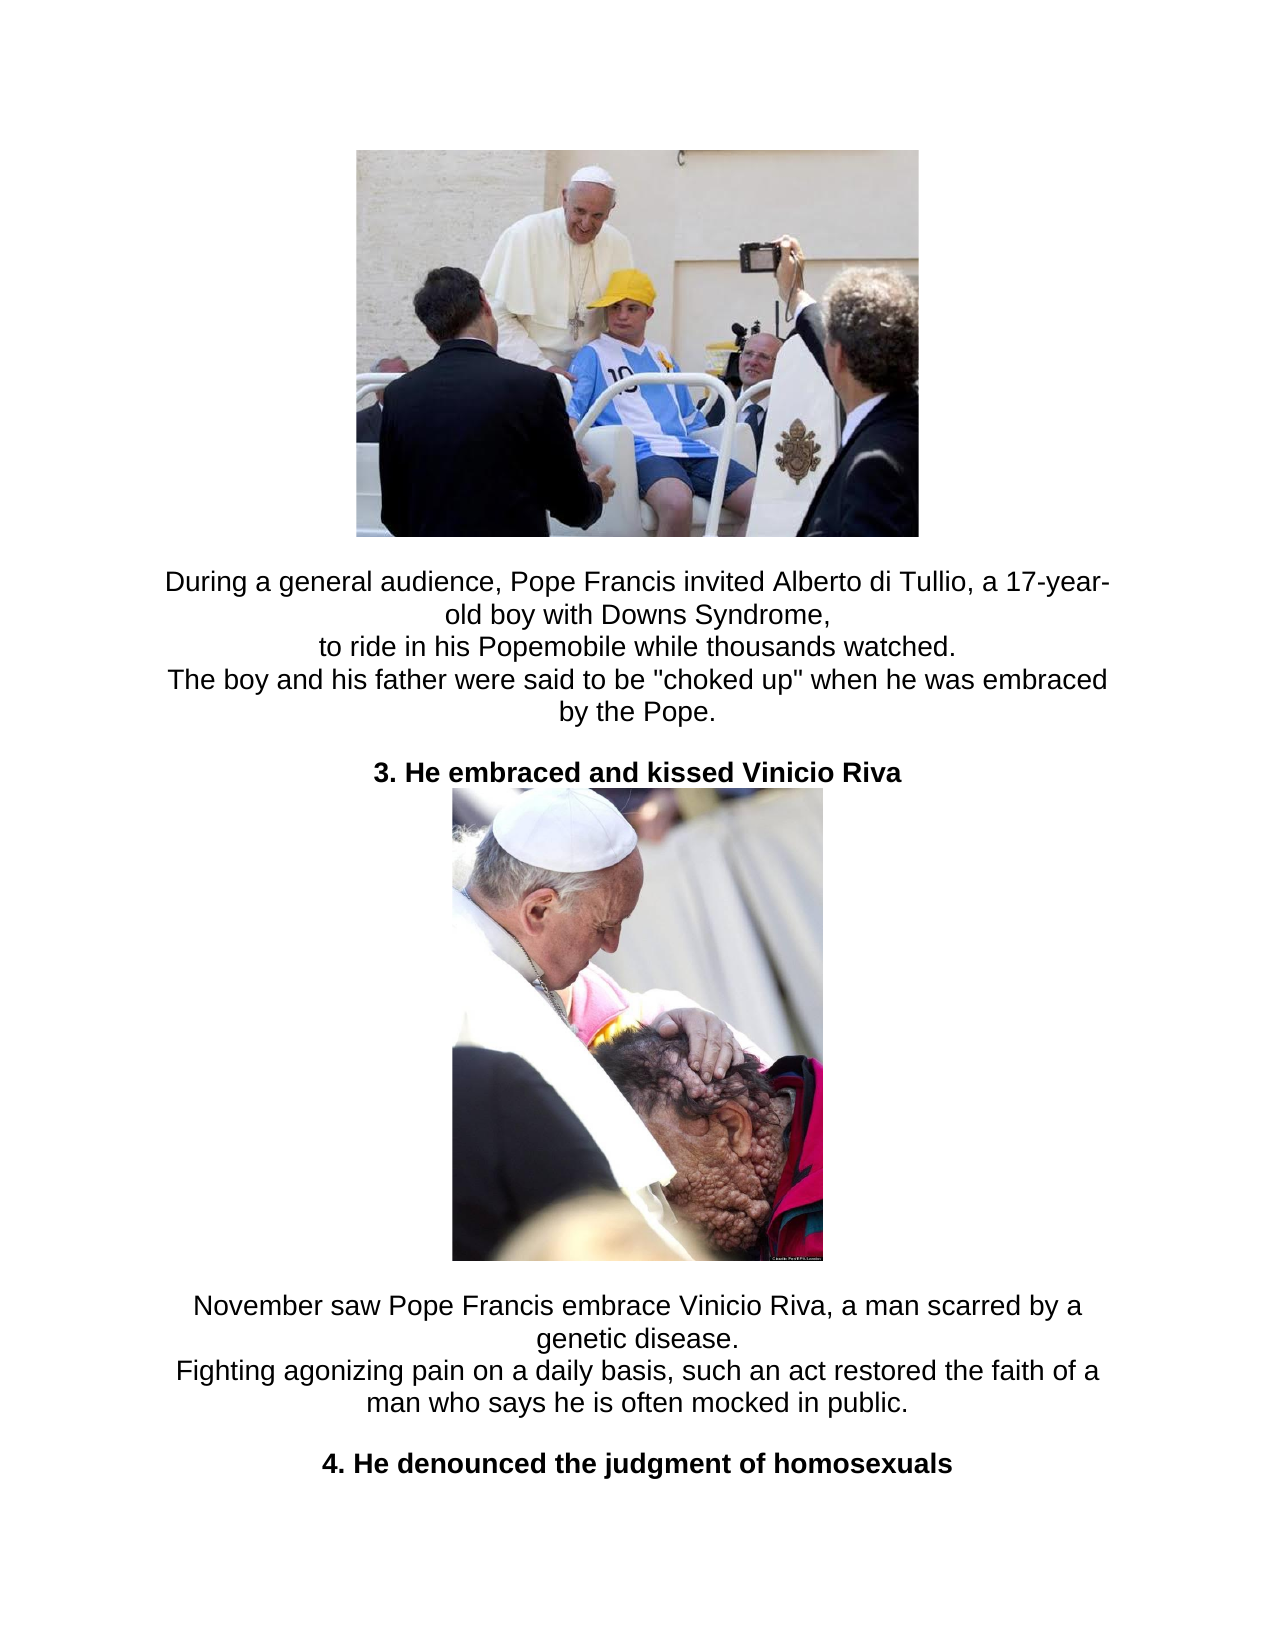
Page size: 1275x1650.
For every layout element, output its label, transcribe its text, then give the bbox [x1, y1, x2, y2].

text During a general audience, Pope Francis invited Alberto di Tullio, a 17-year-old boy with Downs Syndrome, to ride in his Popemobile while thousands watched. The boy and his father were said to be "choked up" when he was embraced by the Pope. 3. He embraced and kissed Vinicio Riva [150, 537, 1125, 788]
picture [452, 788, 823, 1261]
picture [356, 150, 919, 537]
text November saw Pope Francis embrace Vinicio Riva, a man scarred by a genetic disease. Fighting agonizing pain on a daily basis, such an act restored the faith of a man who says he is often mocked in public. 4. He denounced the judgment of homosexuals [150, 1260, 1125, 1480]
